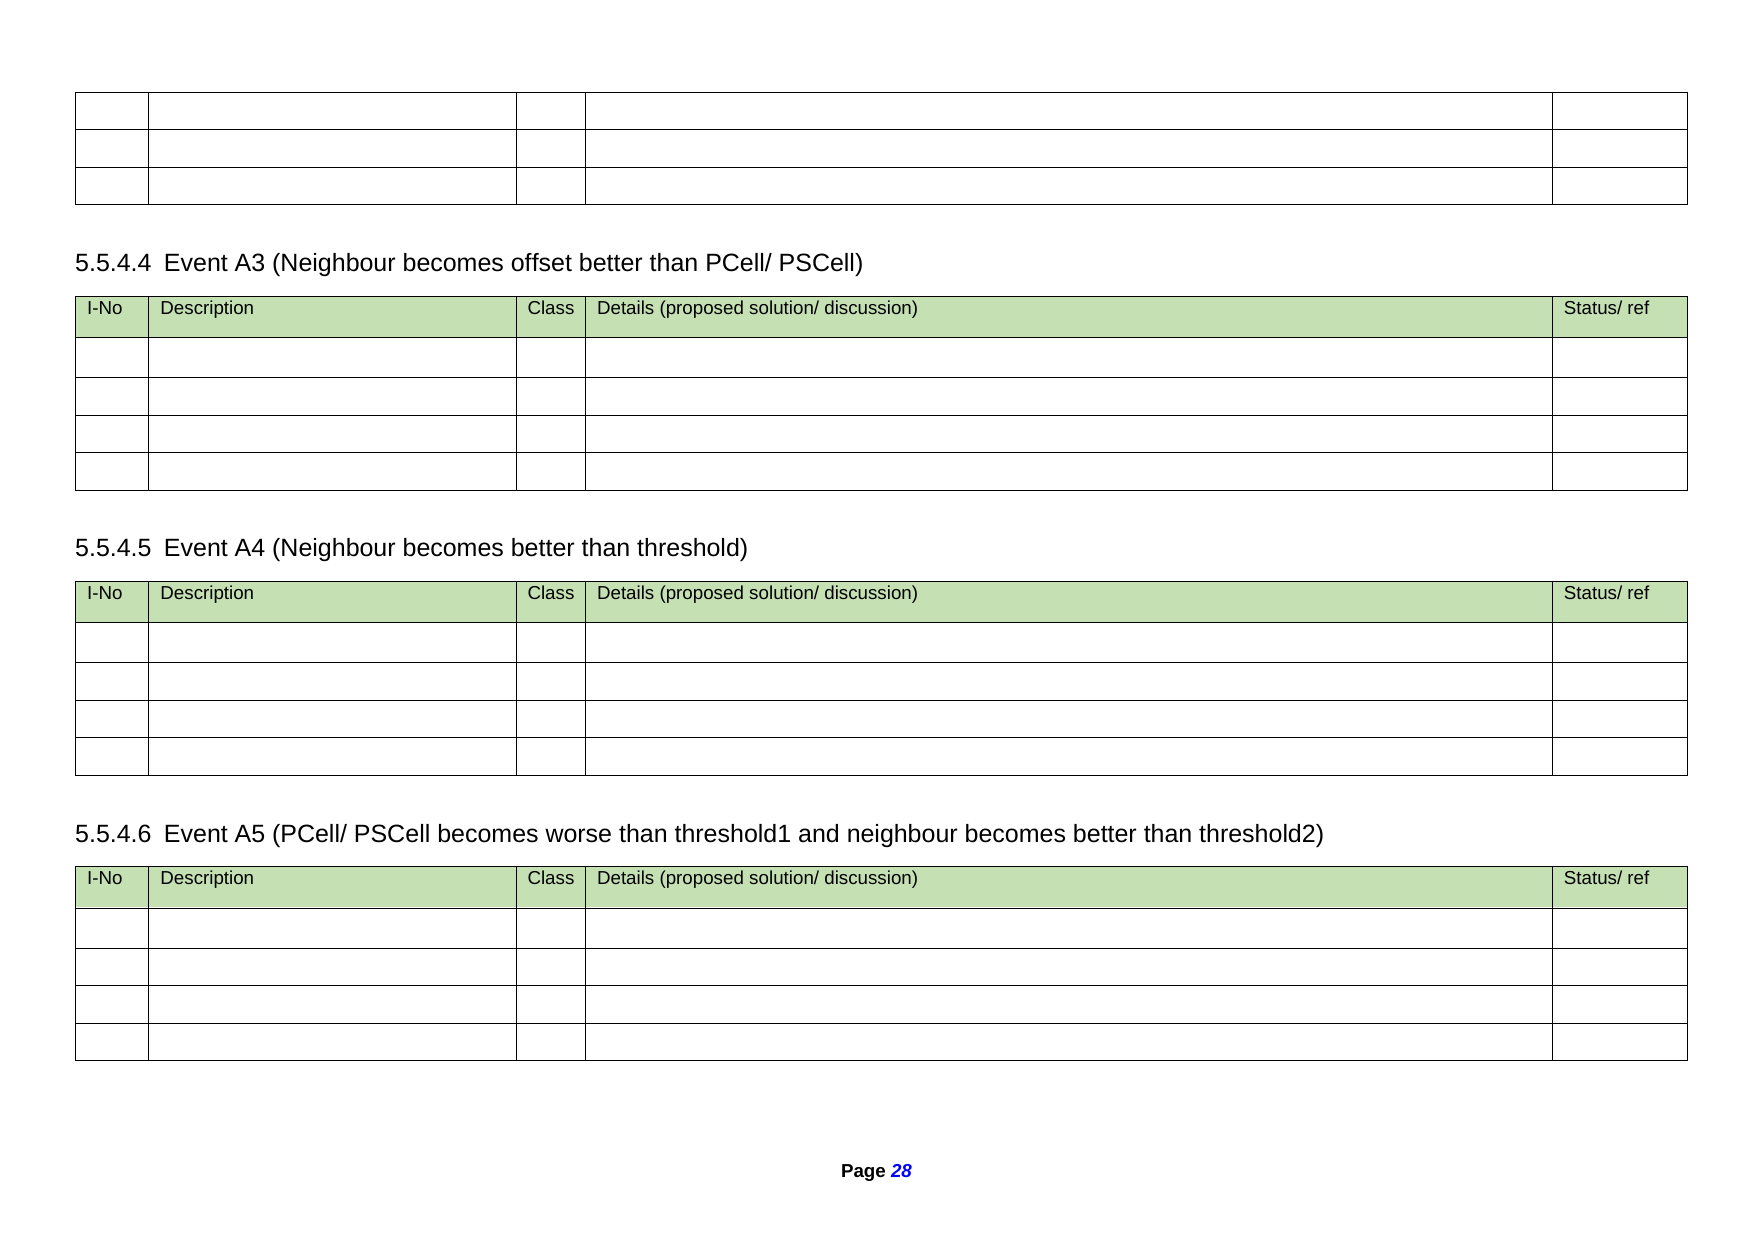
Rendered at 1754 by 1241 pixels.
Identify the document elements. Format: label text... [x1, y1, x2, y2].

table_cell [1553, 949, 1687, 985]
table_cell [1553, 738, 1687, 775]
table_header I-No [76, 867, 148, 907]
table_header I-No [76, 297, 148, 337]
table_cell [586, 623, 1552, 662]
table_cell [586, 949, 1552, 985]
table_cell [76, 909, 148, 947]
table_cell [586, 986, 1552, 1022]
table_cell [517, 416, 585, 452]
table_cell [76, 701, 148, 737]
table_cell [149, 909, 516, 947]
table_cell [149, 168, 516, 204]
subtitle 5.5.4.4 Event A3 (Neighbour becomes offset better than PCell/ PSCell) [75, 248, 1679, 277]
table_cell [1553, 130, 1687, 167]
table_cell [76, 93, 148, 129]
table_cell [1553, 378, 1687, 414]
table_cell [1553, 453, 1687, 489]
table_cell [517, 168, 585, 204]
table_cell [517, 738, 585, 775]
table_cell [586, 453, 1552, 489]
table_cell [76, 416, 148, 452]
table_header Description [149, 867, 516, 907]
table_cell [517, 986, 585, 1022]
table_cell [149, 623, 516, 662]
table_header Class [517, 297, 585, 337]
table_cell [517, 93, 585, 129]
table_header Status/ ref [1553, 297, 1687, 337]
table_cell [517, 130, 585, 167]
table_cell [586, 1024, 1552, 1060]
table_header Description [149, 582, 516, 622]
table_cell [76, 130, 148, 167]
table_cell [76, 738, 148, 775]
table_header Details (proposed solution/ discussion) [586, 297, 1552, 337]
table_cell [1553, 168, 1687, 204]
table_header Status/ ref [1553, 867, 1687, 907]
table_cell [76, 453, 148, 489]
table_cell [149, 338, 516, 377]
table_cell [517, 909, 585, 947]
table_cell [76, 949, 148, 985]
table_cell [149, 130, 516, 167]
table_header Class [517, 867, 585, 907]
table_cell [76, 623, 148, 662]
table_cell [586, 701, 1552, 737]
table_cell [76, 663, 148, 700]
table_cell [517, 338, 585, 377]
table_header Status/ ref [1553, 582, 1687, 622]
table_cell [586, 338, 1552, 377]
table_cell [1553, 909, 1687, 947]
table_header Details (proposed solution/ discussion) [586, 867, 1552, 907]
table_cell [76, 378, 148, 414]
table_cell [1553, 986, 1687, 1022]
table_cell [586, 378, 1552, 414]
table_cell [586, 168, 1552, 204]
table_header Description [149, 297, 516, 337]
table_cell [586, 738, 1552, 775]
table_cell [1553, 701, 1687, 737]
table_cell [517, 949, 585, 985]
table_cell [149, 663, 516, 700]
table_header I-No [76, 582, 148, 622]
table_cell [149, 949, 516, 985]
table_cell [149, 416, 516, 452]
table_cell [517, 663, 585, 700]
table_cell [76, 338, 148, 377]
table_cell [149, 986, 516, 1022]
table_cell [76, 1024, 148, 1060]
table_cell [76, 986, 148, 1022]
table_cell [586, 130, 1552, 167]
table_cell [1553, 1024, 1687, 1060]
table_header Class [517, 582, 585, 622]
table_header Details (proposed solution/ discussion) [586, 582, 1552, 622]
table_cell [149, 1024, 516, 1060]
table_cell [149, 453, 516, 489]
table_cell [149, 738, 516, 775]
subtitle 5.5.4.6 Event A5 (PCell/ PSCell becomes worse than threshold1 and neighbour becomes better than threshold2) [75, 819, 1679, 847]
subtitle 5.5.4.5 Event A4 (Neighbour becomes better than threshold) [75, 533, 1679, 562]
table_cell [517, 623, 585, 662]
table_cell [1553, 93, 1687, 129]
table_cell [76, 168, 148, 204]
table_cell [1553, 338, 1687, 377]
table_cell [586, 663, 1552, 700]
table_cell [149, 378, 516, 414]
table_cell [517, 378, 585, 414]
table_cell [149, 93, 516, 129]
table_cell [586, 93, 1552, 129]
table_cell [517, 701, 585, 737]
table_cell [149, 701, 516, 737]
table_cell [586, 909, 1552, 947]
table_cell [1553, 623, 1687, 662]
table_cell [517, 1024, 585, 1060]
table_cell [1553, 663, 1687, 700]
table_cell [1553, 416, 1687, 452]
table_cell [517, 453, 585, 489]
table_cell [586, 416, 1552, 452]
